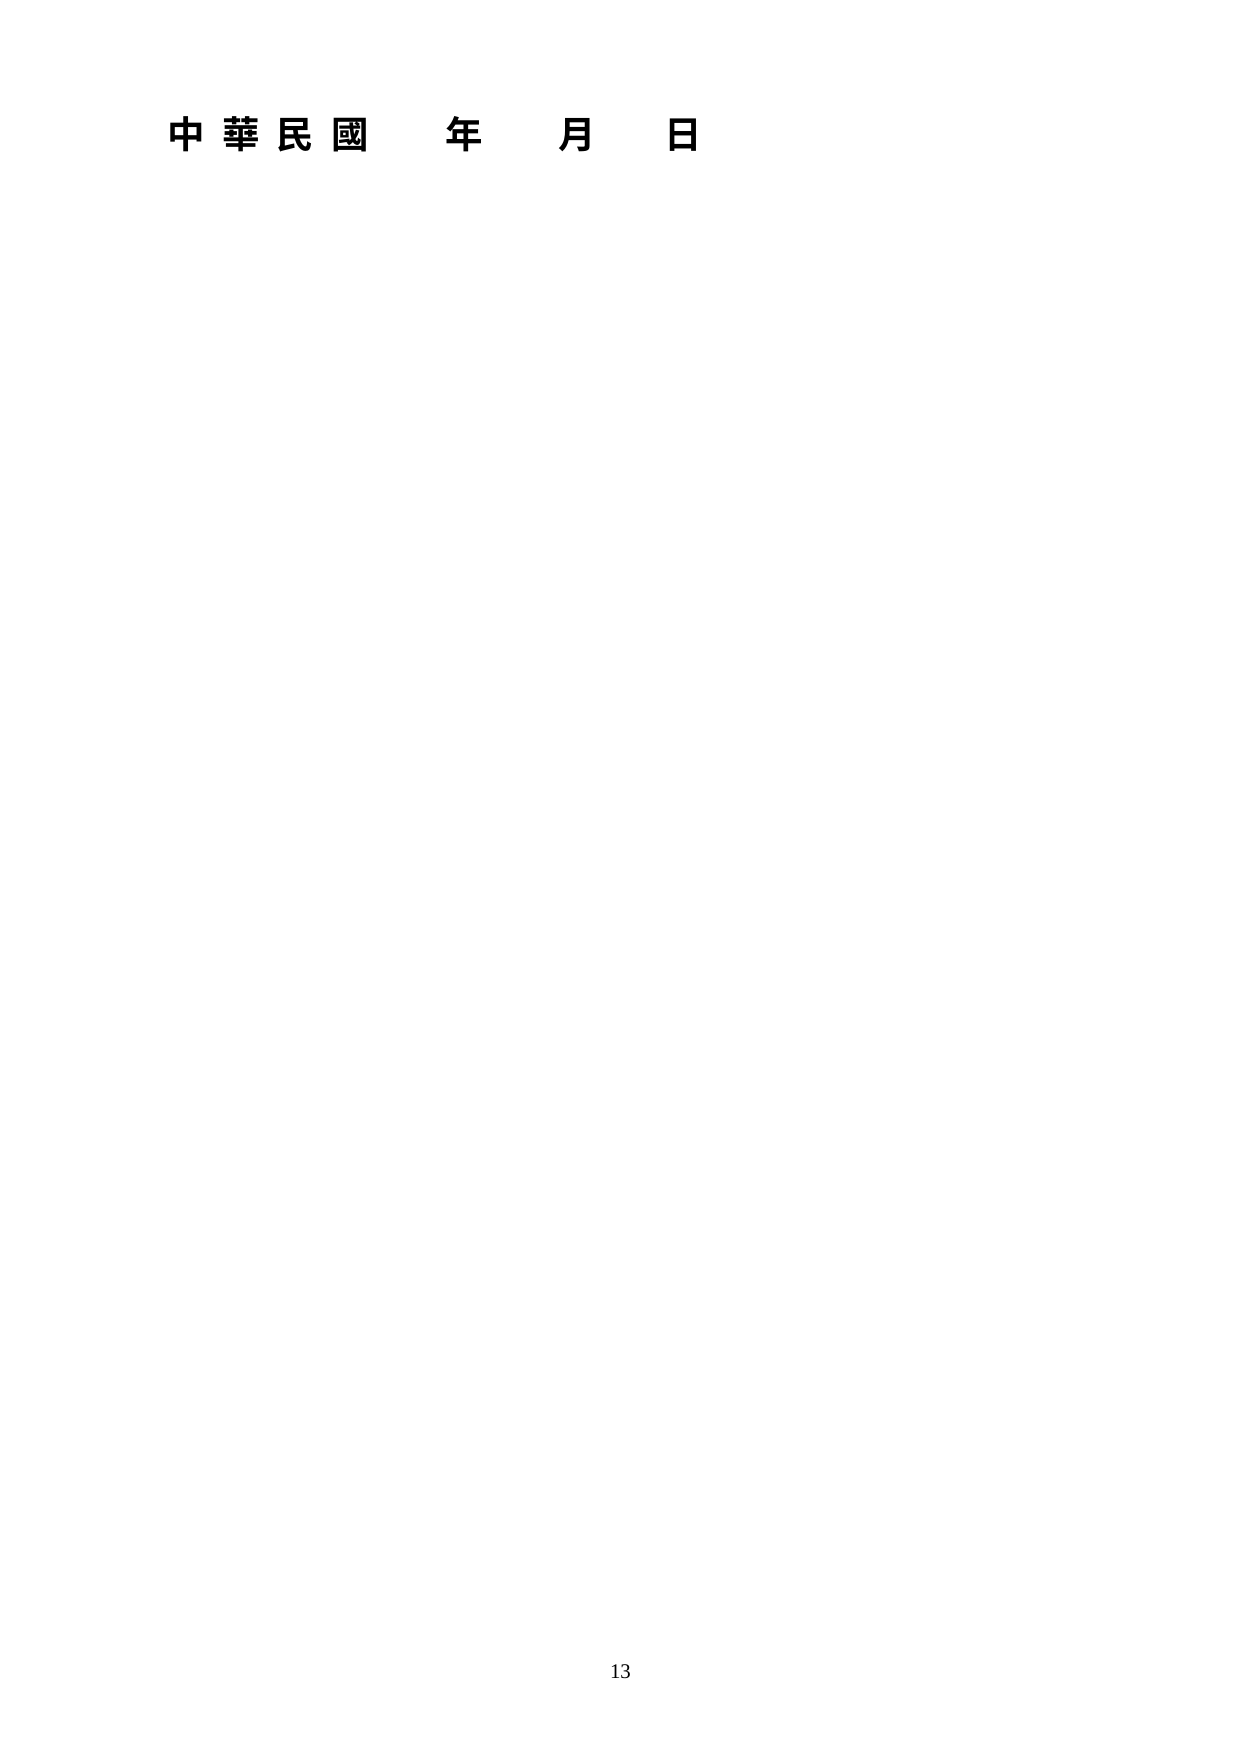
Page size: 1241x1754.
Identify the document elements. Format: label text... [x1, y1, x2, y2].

text 中 華 民 國 年 月 日 [118, 105, 1122, 159]
